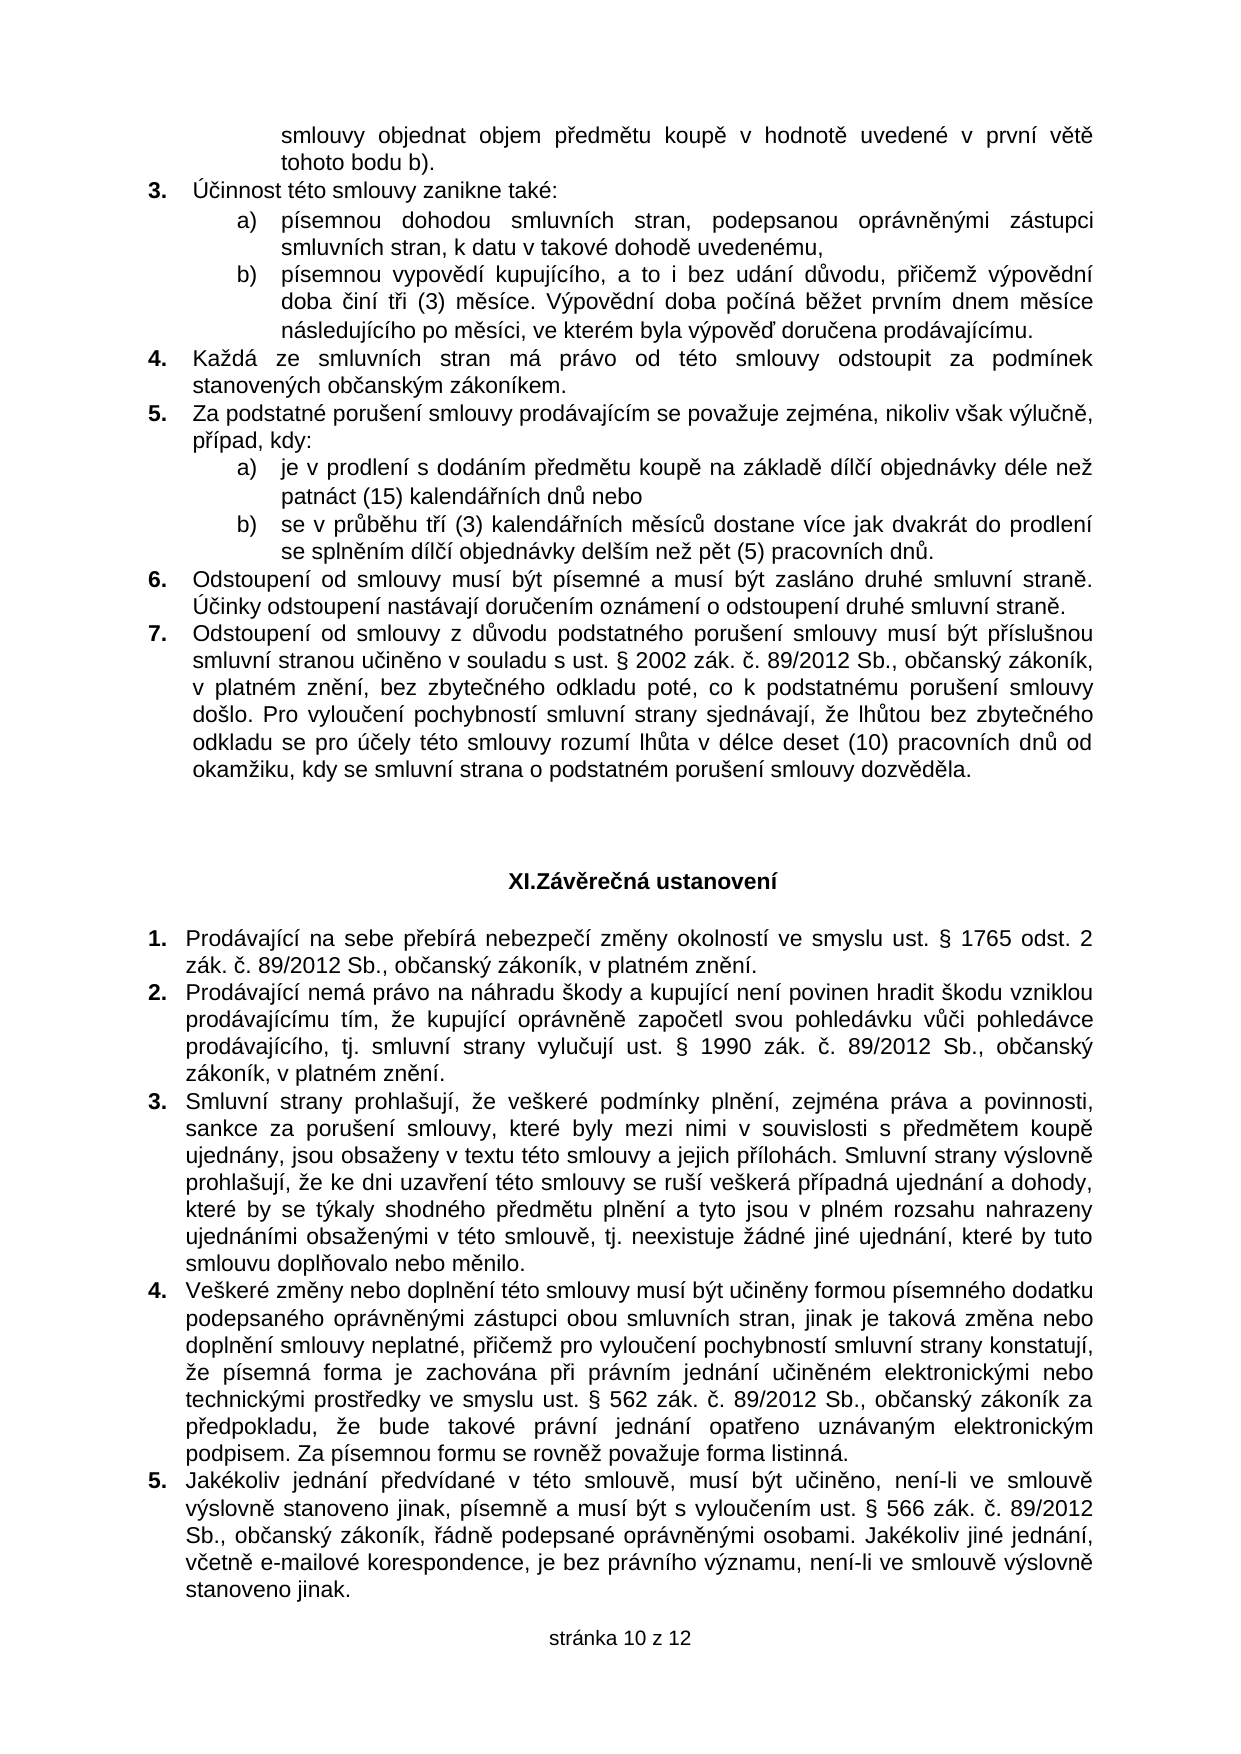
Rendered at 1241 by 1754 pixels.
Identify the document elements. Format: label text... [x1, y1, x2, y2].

list Za podstatné porušení smlouvy prodávajícím se považuje zejména, nikoliv však výlučně, případ, kdy: [148, 400, 1094, 453]
list Odstoupení od smlouvy musí být písemné a musí být zasláno druhé smluvní straně. Účinky odstoupení nastávají doručením oznámení o odstoupení druhé smluvní straně. [148, 566, 1094, 619]
list Prodávající nemá právo na náhradu škody a kupující není povinen hradit škodu vzniklou prodávajícímu tím, že kupující oprávněně započetl svou pohledávku vůči pohledávce prodávajícího, tj. smluvní strany vylučují ust. § 1990 zák. č. 89/2012 Sb., občanský zákoník, v platném znění. [148, 979, 1094, 1087]
list se v průběhu tří (3) kalendářních měsíců dostane více jak dvakrát do prodlení se splněním dílčí objednávky delším než pět (5) pracovních dnů. [237, 511, 1094, 564]
subtitle Závěrečná ustanovení [171, 868, 1114, 894]
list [237, 122, 1094, 176]
list Veškeré změny nebo doplnění této smlouvy musí být učiněny formou písemného dodatku podepsaného oprávněnými zástupci obou smluvních stran, jinak je taková změna nebo doplnění smlouvy neplatné, přičemž pro vyloučení pochybností smluvní strany konstatují, že písemná forma je zachována při právním jednání učiněném elektronickými nebo technickými prostředky ve smyslu ust. § 562 zák. č. 89/2012 Sb., občanský zákoník za předpokladu, že bude takové právní jednání opatřeno uznávaným elektronickým podpisem. Za písemnou formu se rovněž považuje forma listinná. [148, 1277, 1094, 1466]
list písemnou dohodou smluvních stran, podepsanou oprávněnými zástupci smluvních stran, k datu v takové dohodě uvedenému, [237, 207, 1094, 260]
list Účinnost této smlouvy zanikne také: [148, 177, 1094, 203]
list Jakékoliv jednání předvídané v této smlouvě, musí být učiněno, není-li ve smlouvě výslovně stanoveno jinak, písemně a musí být s vyloučením ust. § 566 zák. č. 89/2012 Sb., občanský zákoník, řádně podepsané oprávněnými osobami. Jakékoliv jiné jednání, včetně e-mailové korespondence, je bez právního významu, není-li ve smlouvě výslovně stanoveno jinak. [148, 1467, 1094, 1602]
list písemnou vypovědí kupujícího, a to i bez udání důvodu, přičemž výpovědní doba činí tři (3) měsíce. Výpovědní doba počíná běžet prvním dnem měsíce následujícího po měsíci, ve kterém byla výpověď doručena prodávajícímu. [237, 261, 1094, 344]
list Prodávající na sebe přebírá nebezpečí změny okolností ve smyslu ust. § 1765 odst. 2 zák. č. 89/2012 Sb., občanský zákoník, v platném znění. [148, 924, 1094, 978]
list Každá ze smluvních stran má právo od této smlouvy odstoupit za podmínek stanovených občanským zákoníkem. [148, 345, 1094, 399]
list Smluvní strany prohlašují, že veškeré podmínky plnění, zejména práva a povinnosti, sankce za porušení smlouvy, které byly mezi nimi v souvislosti s předmětem koupě ujednány, jsou obsaženy v textu této smlouvy a jejich přílohách. Smluvní strany výslovně prohlašují, že ke dni uzavření této smlouvy se ruší veškerá případná ujednání a dohody, které by se týkaly shodného předmětu plnění a tyto jsou v plném rozsahu nahrazeny ujednáními obsaženými v této smlouvě, tj. neexistuje žádné jiné ujednání, které by tuto smlouvu doplňovalo nebo měnilo. [148, 1088, 1094, 1276]
list Odstoupení od smlouvy z důvodu podstatného porušení smlouvy musí být příslušnou smluvní stranou učiněno v souladu s ust. § 2002 zák. č. 89/2012 Sb., občanský zákoník, v platném znění, bez zbytečného odkladu poté, co k podstatnému porušení smlouvy došlo. Pro vyloučení pochybností smluvní strany sjednávají, že lhůtou bez zbytečného odkladu se pro účely této smlouvy rozumí lhůta v délce deset (10) pracovních dnů od okamžiku, kdy se smluvní strana o podstatném porušení smlouvy dozvěděla. [148, 620, 1094, 782]
list je v prodlení s dodáním předmětu koupě na základě dílčí objednávky déle než patnáct (15) kalendářních dnů nebo [237, 454, 1094, 509]
